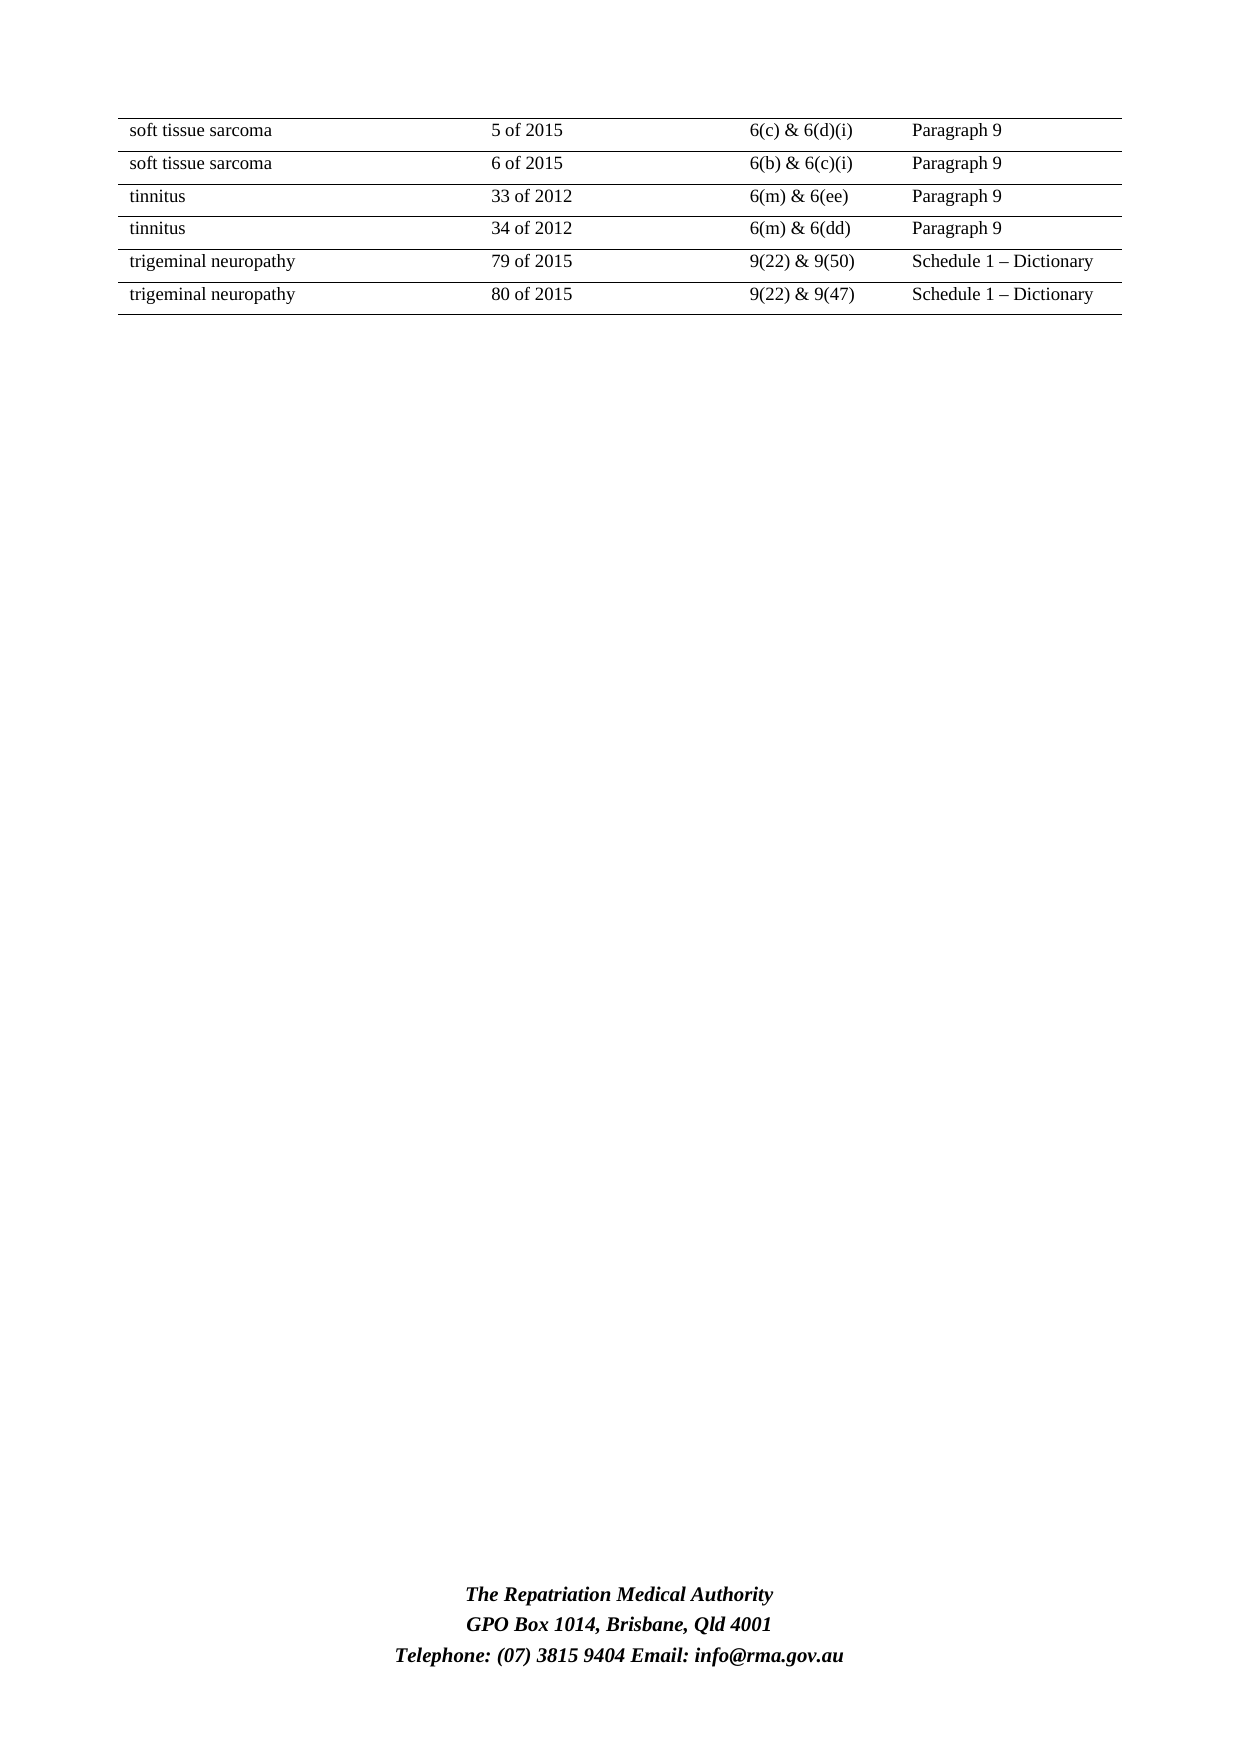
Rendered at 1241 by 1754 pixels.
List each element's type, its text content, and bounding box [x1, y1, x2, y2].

table_cell Paragraph 9 [901, 152, 1122, 183]
table_cell soft tissue sarcoma [118, 119, 480, 151]
table_cell trigeminal neuropathy [118, 283, 480, 314]
table_cell 6(m) & 6(dd) [738, 217, 901, 249]
table_cell Paragraph 9 [901, 217, 1122, 249]
table_cell Schedule 1 – Dictionary [901, 283, 1122, 314]
table_cell Paragraph 9 [901, 185, 1122, 216]
table_cell tinnitus [118, 185, 480, 216]
table_cell 9(22) & 9(50) [738, 250, 901, 282]
table_cell 33 of 2012 [480, 185, 738, 216]
table_cell 6(m) & 6(ee) [738, 185, 901, 216]
table_cell Paragraph 9 [901, 119, 1122, 151]
table_cell Schedule 1 – Dictionary [901, 250, 1122, 282]
table_cell trigeminal neuropathy [118, 250, 480, 282]
table_cell 5 of 2015 [480, 119, 738, 151]
table_cell 6(b) & 6(c)(i) [738, 152, 901, 183]
table_cell tinnitus [118, 217, 480, 249]
table_cell 6 of 2015 [480, 152, 738, 183]
table_cell 9(22) & 9(47) [738, 283, 901, 314]
table_cell 6(c) & 6(d)(i) [738, 119, 901, 151]
table_cell soft tissue sarcoma [118, 152, 480, 183]
table_cell 79 of 2015 [480, 250, 738, 282]
table_cell 80 of 2015 [480, 283, 738, 314]
table_cell 34 of 2012 [480, 217, 738, 249]
